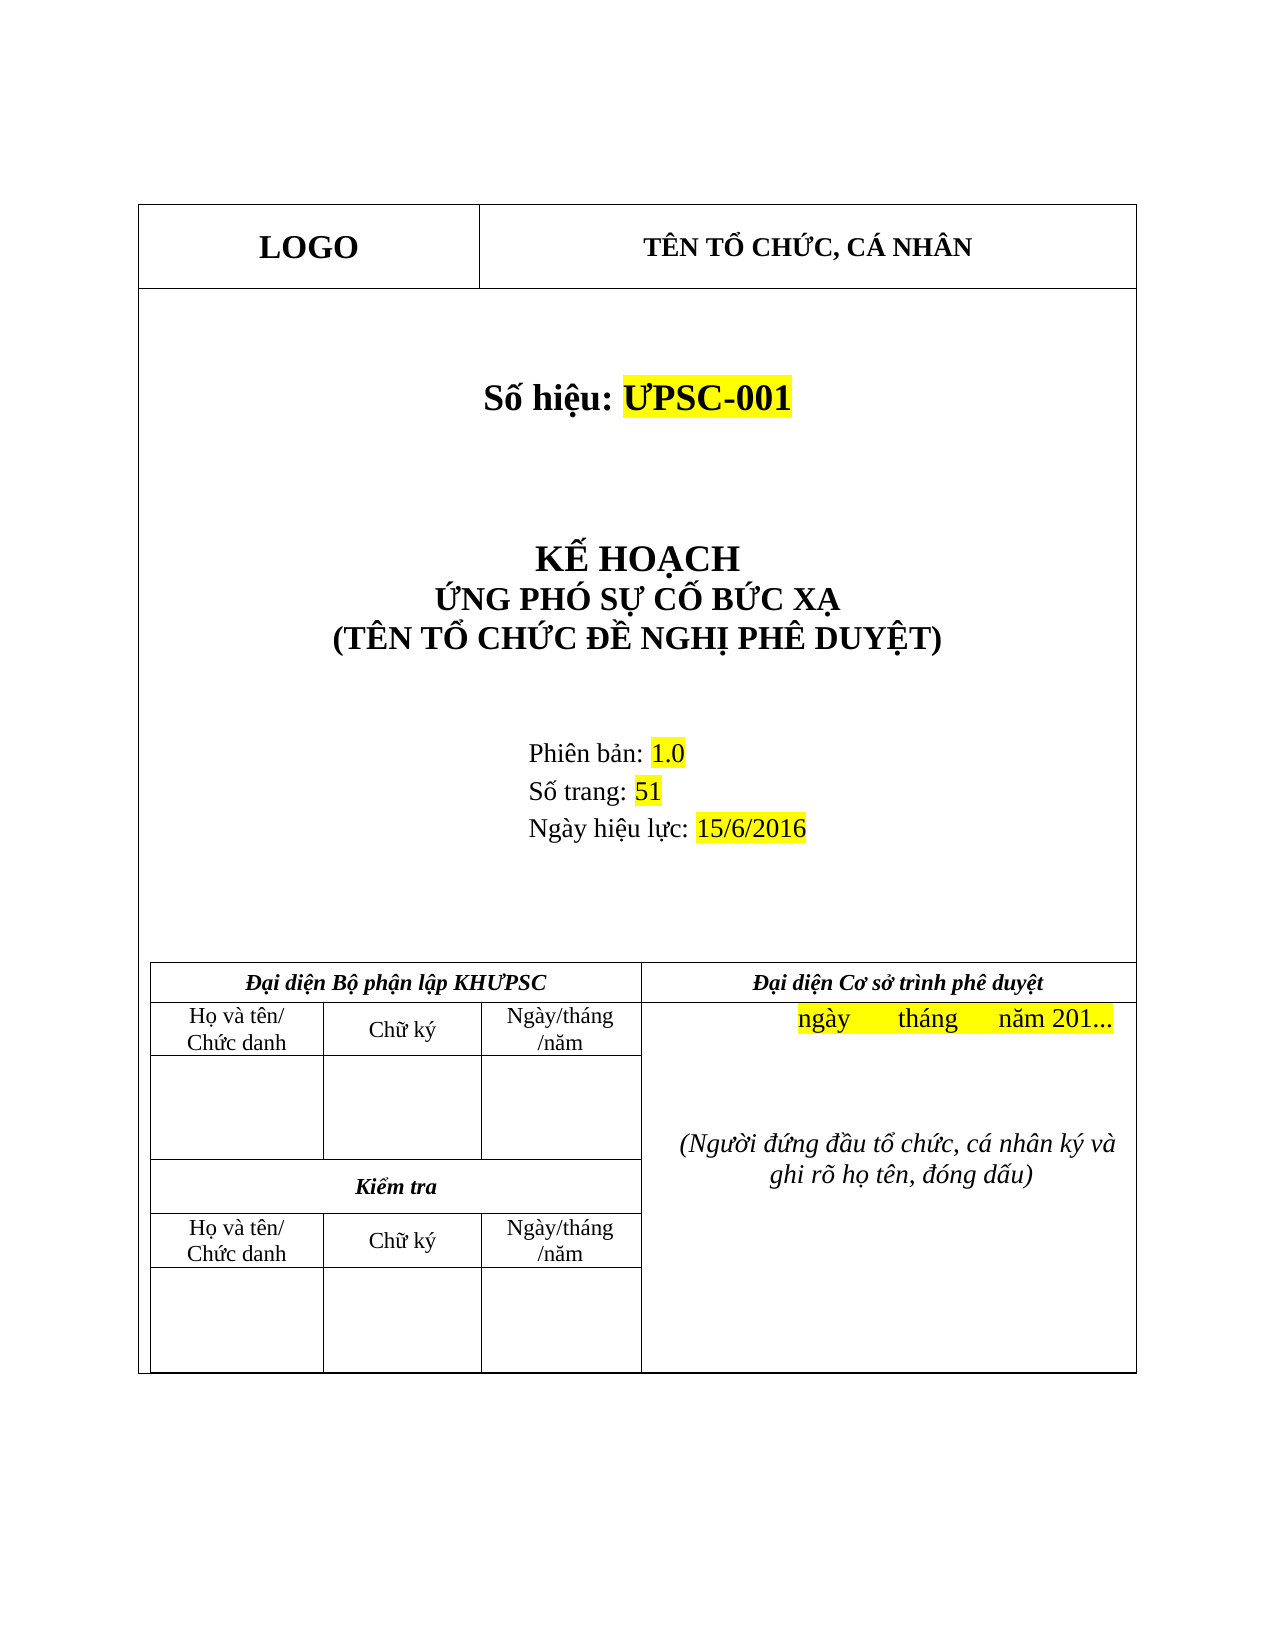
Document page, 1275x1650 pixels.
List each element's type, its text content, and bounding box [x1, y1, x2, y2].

table_header TÊN TỔ CHỨC, CÁ NHÂN [480, 205, 1136, 288]
table_cell Số hiệu: ƯPSC-001 KẾ HOẠCH ỨNG PHÓ SỰ CỐ BỨC XẠ (TÊN TỔ CHỨC ĐỀ NGHỊ PHÊ DUYỆT) Phiên bản: 1.0 Số trang: 51 Ngày hiệu lực: 15/6/2016 [139, 289, 1136, 1373]
table_header LOGO [139, 205, 479, 288]
